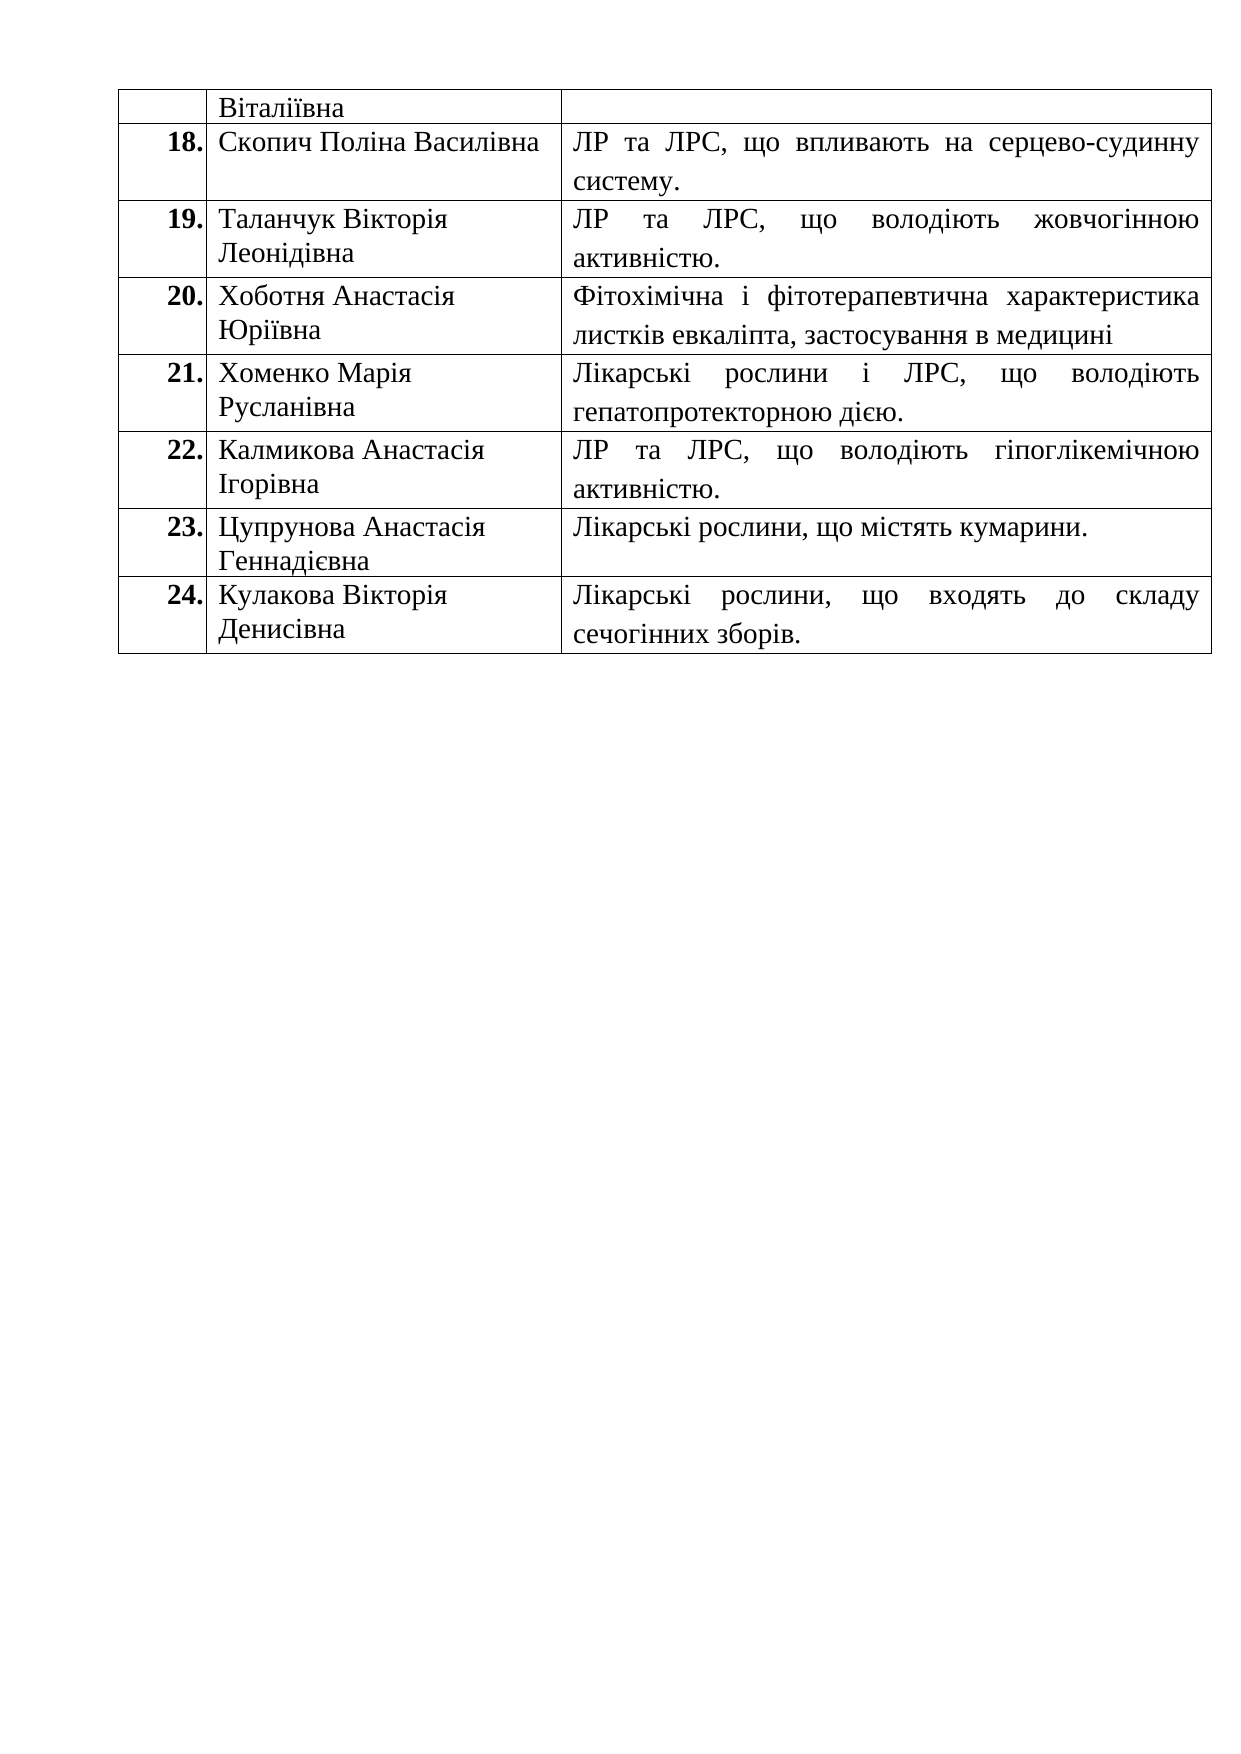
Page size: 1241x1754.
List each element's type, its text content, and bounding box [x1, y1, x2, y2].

table_cell Таланчук Вікторія Леонідівна [207, 201, 561, 277]
table_cell Хоменко Марія Русланівна [207, 355, 561, 431]
table_cell Лікарські рослини і ЛРС, що володіють гепатопротекторною дією. [562, 355, 1211, 431]
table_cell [207, 90, 561, 123]
table_cell ЛР та ЛРС, що володіють гіпоглікемічною активністю. [562, 432, 1211, 508]
table_cell [119, 355, 206, 431]
table_cell [119, 278, 206, 354]
table_cell [119, 201, 206, 277]
table_cell Скопич Поліна Василівна [207, 124, 561, 200]
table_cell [562, 90, 1211, 123]
table_cell [119, 124, 206, 200]
table_cell ЛР та ЛРС, що впливають на серцево-судинну систему. [562, 124, 1211, 200]
table_cell Кулакова Вікторія Денисівна [207, 577, 561, 653]
table_cell [119, 432, 206, 508]
table_cell ЛР та ЛРС, що володіють жовчогінною активністю. [562, 201, 1211, 277]
table_cell Калмикова Анастасія Ігорівна [207, 432, 561, 508]
table_cell [119, 90, 206, 123]
table_cell [119, 509, 206, 576]
table_cell [119, 577, 206, 653]
table_cell Хоботня Анастасія Юріївна [207, 278, 561, 354]
table_cell Цупрунова Анастасія Геннадієвна [207, 509, 561, 576]
table_cell Фітохімічна і фітотерапевтична характеристика листків евкаліпта, застосування в медицині [562, 278, 1211, 354]
table_cell Лікарські рослини, що входять до складу сечогінних зборів. [562, 577, 1211, 653]
table_cell Лікарські рослини, що містять кумарини. [562, 509, 1211, 576]
